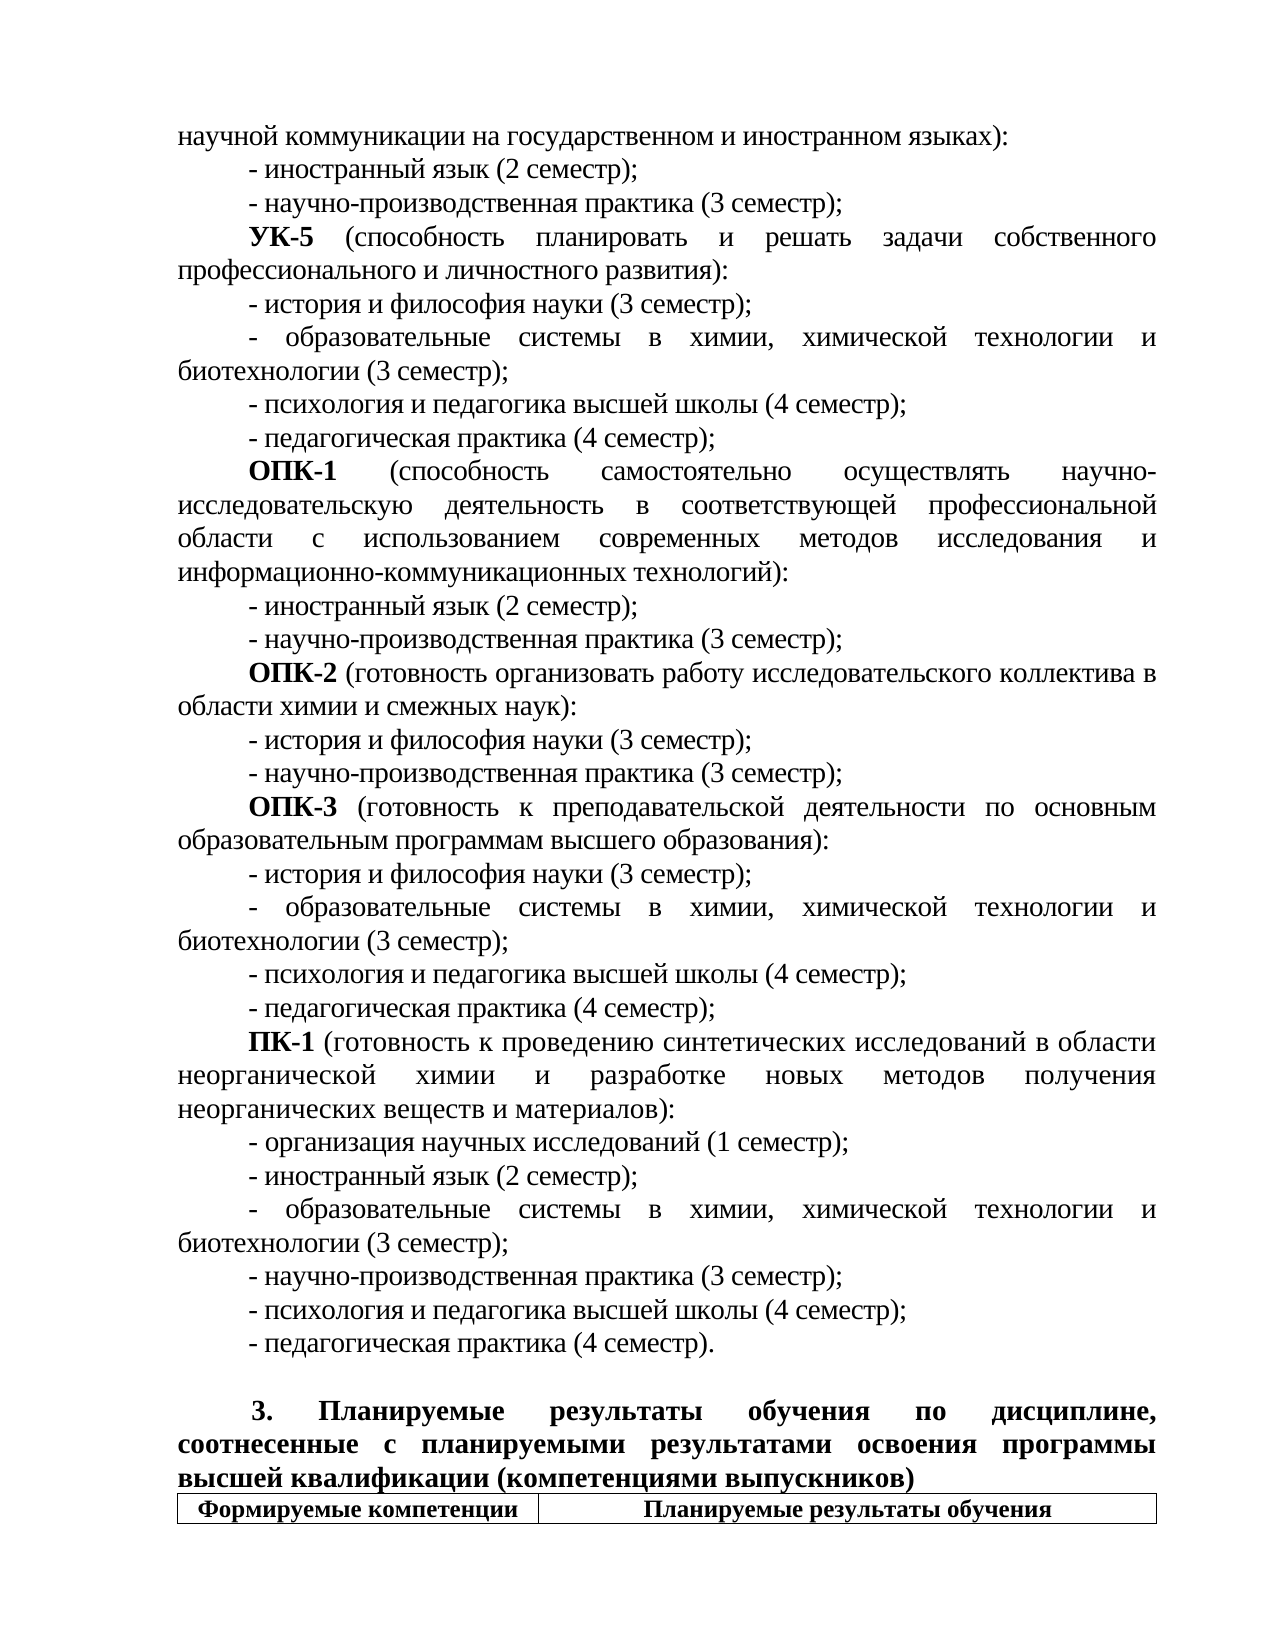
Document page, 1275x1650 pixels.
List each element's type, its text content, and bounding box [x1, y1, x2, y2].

text - психология и педагогика высшей школы (4 семестр); [177, 386, 1157, 420]
text - педагогическая практика (4 семестр); [177, 990, 1157, 1024]
text - педагогическая практика (4 семестр). [177, 1326, 1157, 1359]
text - психология и педагогика высшей школы (4 семестр); [177, 957, 1157, 990]
text УК-5 (способность планировать и решать задачи собственного профессионального и личностного развития): [177, 219, 1157, 286]
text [177, 118, 1157, 152]
text ОПК-2 (готовность организовать работу исследовательского коллектива в области химии и смежных наук): [177, 655, 1157, 722]
text - образовательные системы в химии, химической технологии и биотехнологии (3 семестр); [177, 1191, 1157, 1258]
text - научно-производственная практика (3 семестр); [177, 185, 1157, 219]
text - образовательные системы в химии, химической технологии и биотехнологии (3 семестр); [177, 889, 1157, 957]
text - иностранный язык (2 семестр); [177, 152, 1157, 185]
text - педагогическая практика (4 семестр); [177, 420, 1157, 453]
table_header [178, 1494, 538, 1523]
text ОПК-3 (готовность к преподавательской деятельности по основным образовательным программам высшего образования): [177, 789, 1157, 856]
text - образовательные системы в химии, химической технологии и биотехнологии (3 семестр); [177, 319, 1157, 386]
text 3. Планируемые результаты обучения по дисциплине, соотнесенные с планируемыми результатами освоения программы высшей квалификации (компетенциями выпускников) [177, 1393, 1157, 1493]
text - иностранный язык (2 семестр); [177, 1158, 1157, 1191]
text ОПК-1 (способность самостоятельно осуществлять научно-исследовательскую деятельность в соответствующей профессиональной области с использованием современных методов исследования и информационно-коммуникационных технологий): [177, 453, 1157, 588]
text - научно-производственная практика (3 семестр); [177, 1258, 1157, 1292]
text - иностранный язык (2 семестр); [177, 588, 1157, 621]
text - организация научных исследований (1 семестр); [177, 1124, 1157, 1158]
text - научно-производственная практика (3 семестр); [177, 621, 1157, 655]
text - история и философия науки (3 семестр); [177, 856, 1157, 889]
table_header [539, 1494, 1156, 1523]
text - история и философия науки (3 семестр); [177, 722, 1157, 755]
text ПК-1 (готовность к проведению синтетических исследований в области неорганической химии и разработке новых методов получения неорганических веществ и материалов): [177, 1024, 1157, 1124]
text - история и философия науки (3 семестр); [177, 286, 1157, 319]
text - психология и педагогика высшей школы (4 семестр); [177, 1292, 1157, 1326]
text - научно-производственная практика (3 семестр); [177, 755, 1157, 789]
